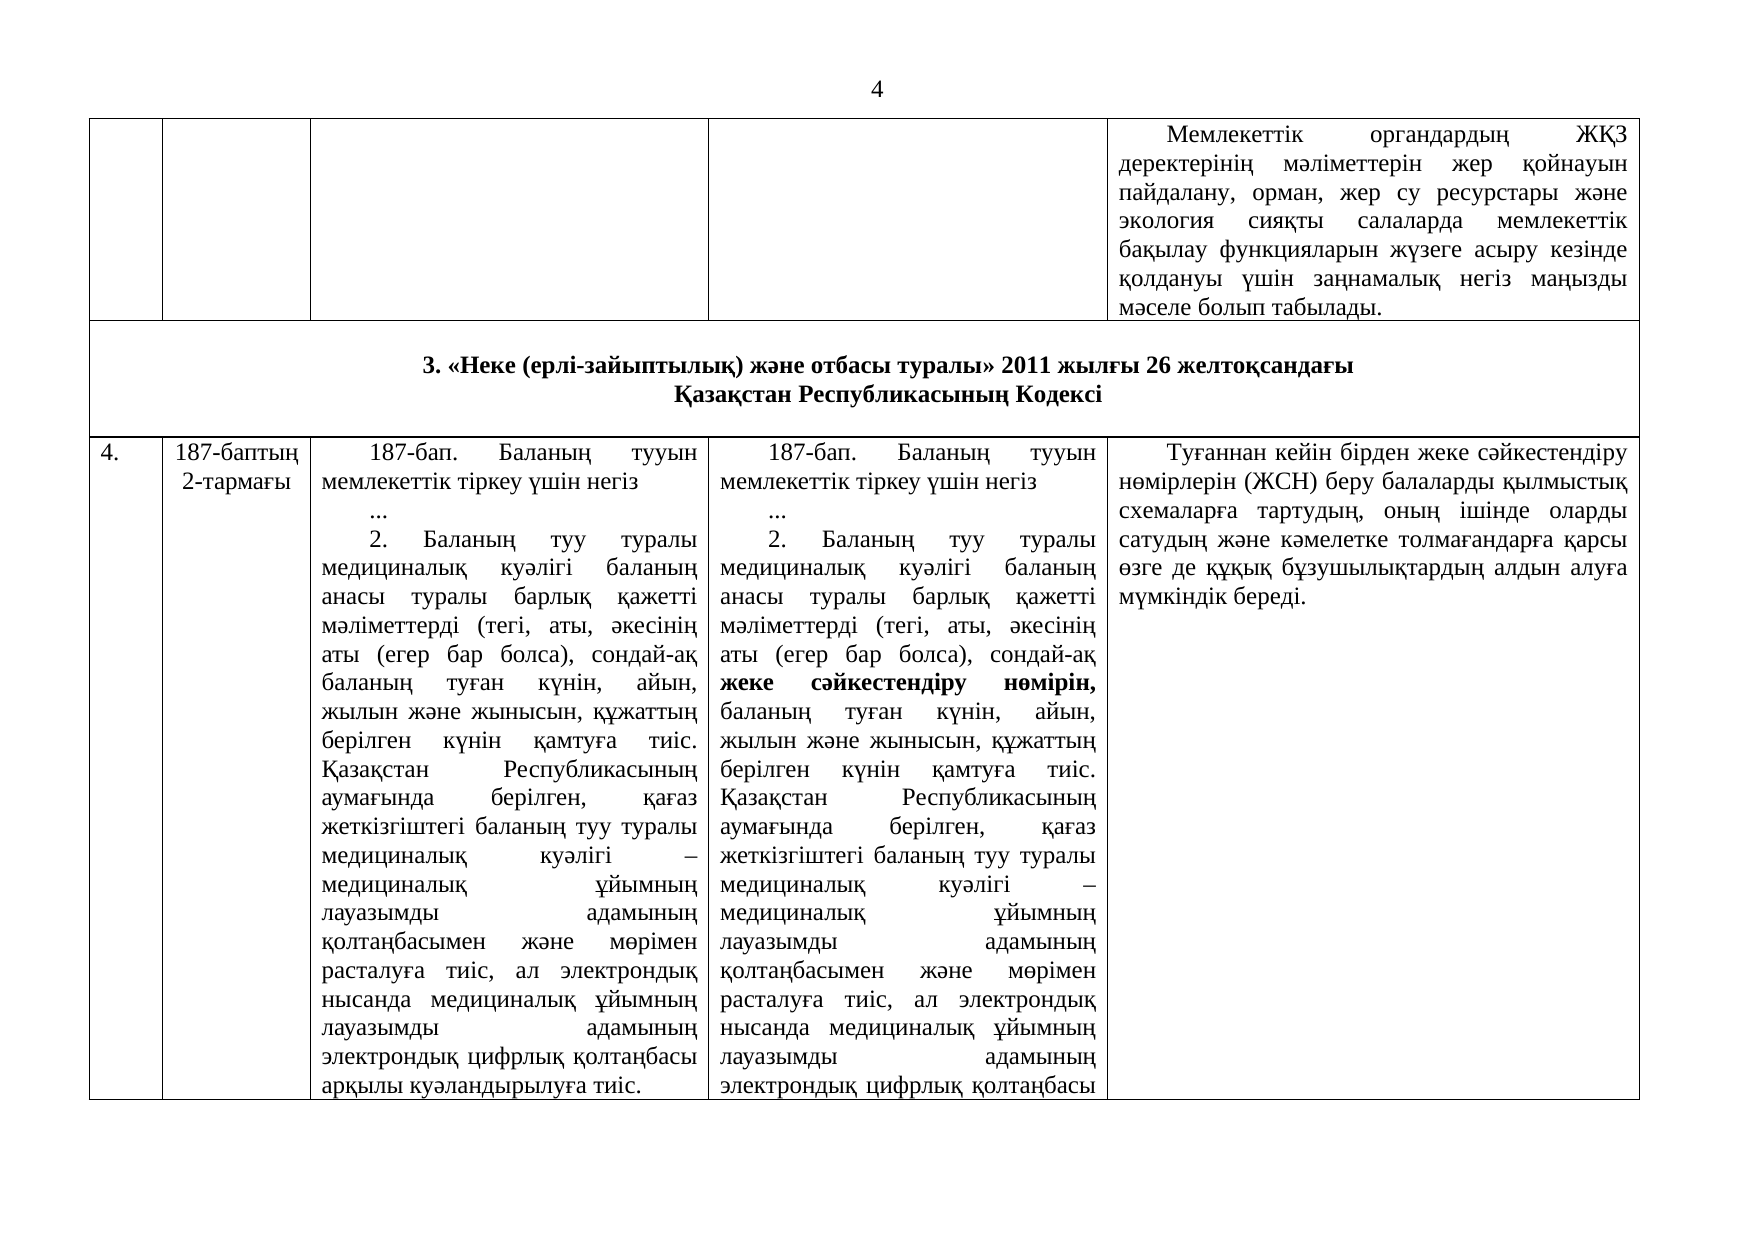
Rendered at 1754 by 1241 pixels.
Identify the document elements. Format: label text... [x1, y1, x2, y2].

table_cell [709, 119, 1107, 320]
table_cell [1108, 438, 1639, 1099]
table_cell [1108, 119, 1639, 320]
table_cell [90, 438, 162, 1099]
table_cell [709, 438, 1107, 1099]
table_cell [163, 119, 310, 320]
table_cell 3. «Неке (ерлі-зайыптылық) және отбасы туралы» 2011 жылғы 26 желтоқсандағы Қазақстан Республикасының Кодексі [90, 321, 1639, 436]
table_cell [90, 119, 162, 320]
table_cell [163, 438, 310, 1099]
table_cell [311, 438, 708, 1099]
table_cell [311, 119, 708, 320]
